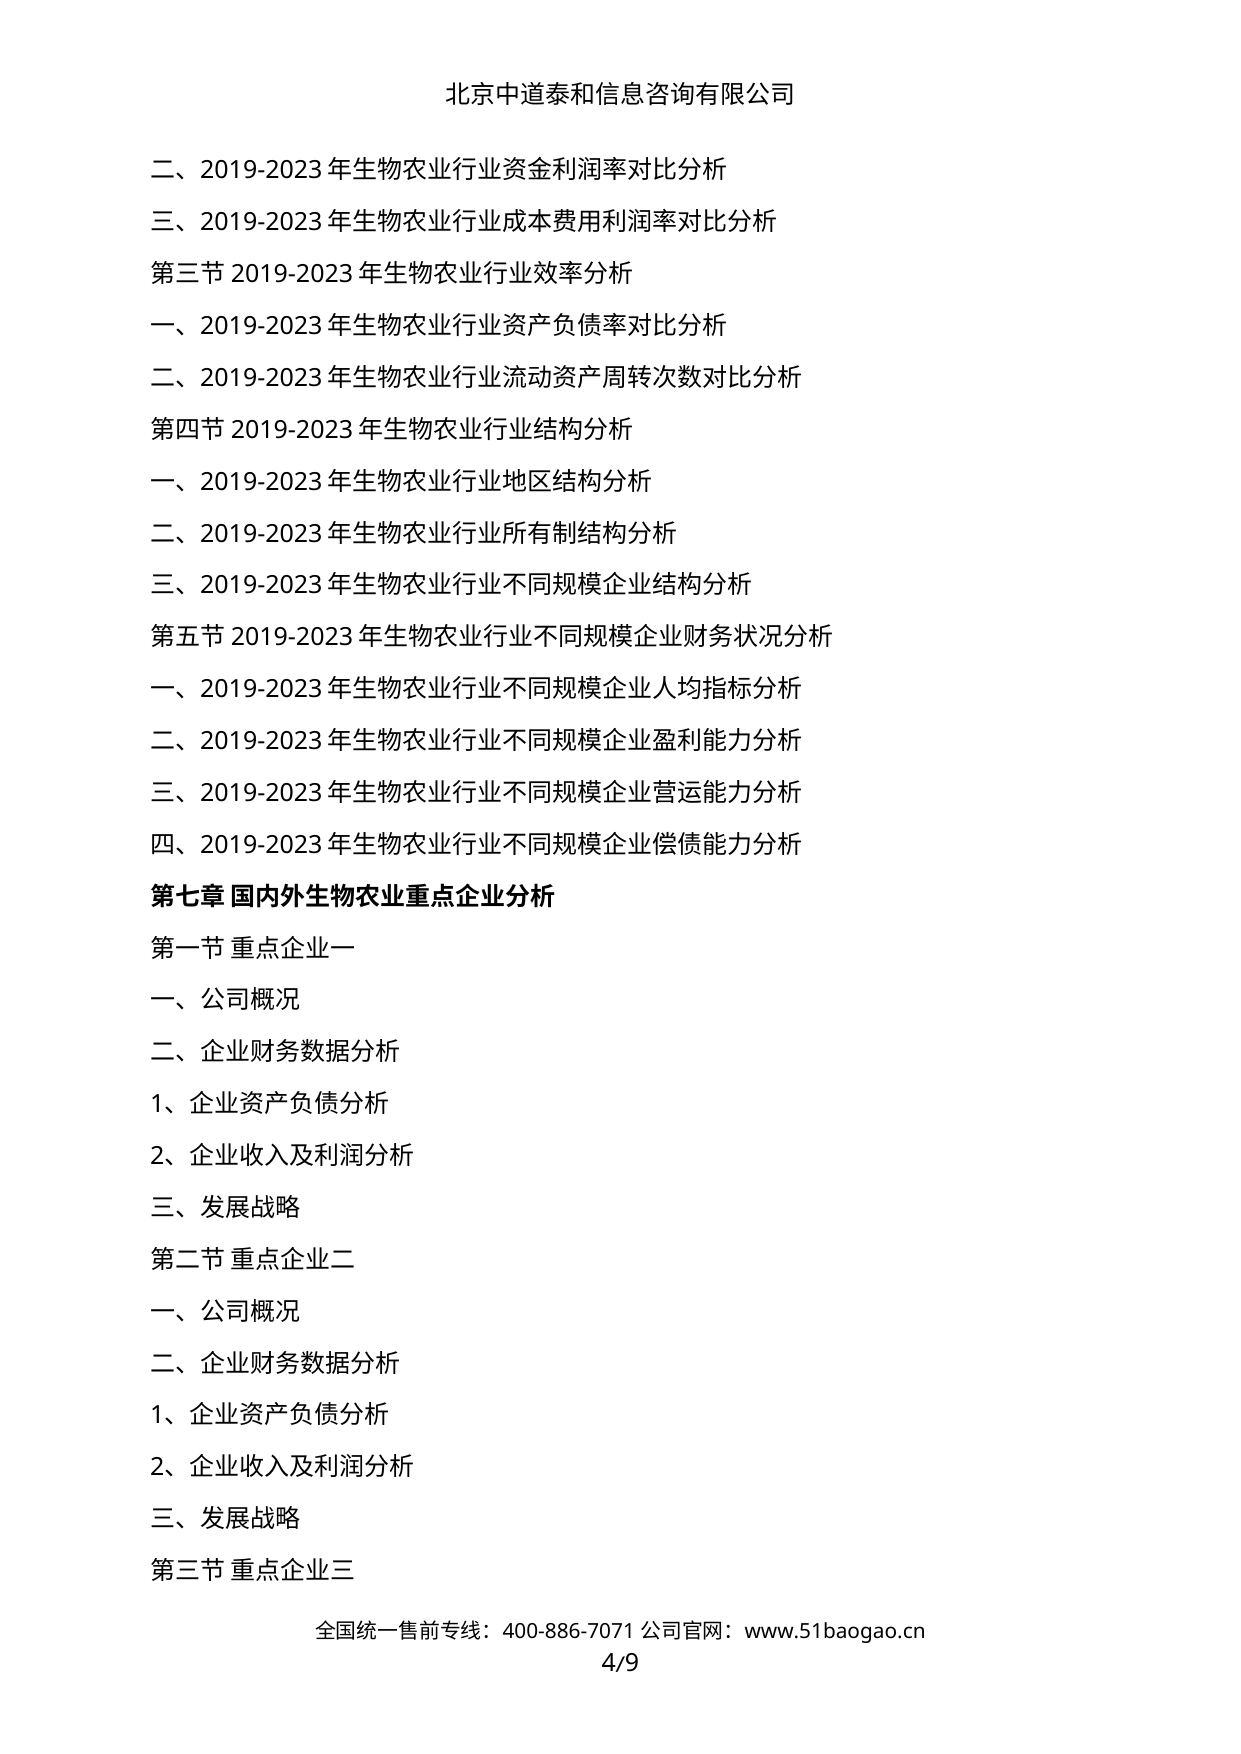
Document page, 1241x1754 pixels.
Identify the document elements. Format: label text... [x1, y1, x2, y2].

text 二、2019-2023年生物农业行业资金利润率对比分析 [150, 150, 1090, 186]
text 二、企业财务数据分析 [150, 1343, 1090, 1379]
text 一、公司概况 [150, 980, 1090, 1016]
text 二、企业财务数据分析 [150, 1032, 1090, 1068]
text 2、企业收入及利润分析 [150, 1447, 1090, 1483]
text 第一节 重点企业一 [150, 928, 1090, 964]
text 1、企业资产负债分析 [150, 1395, 1090, 1431]
text 一、2019-2023年生物农业行业资产负债率对比分析 [150, 306, 1090, 342]
text 三、2019-2023年生物农业行业不同规模企业营运能力分析 [150, 772, 1090, 809]
text 一、公司概况 [150, 1291, 1090, 1327]
text 第四节 2019-2023年生物农业行业结构分析 [150, 409, 1090, 446]
text 第三节 2019-2023年生物农业行业效率分析 [150, 254, 1090, 290]
text 第二节 重点企业二 [150, 1239, 1090, 1276]
text 三、发展战略 [150, 1187, 1090, 1224]
text 四、2019-2023年生物农业行业不同规模企业偿债能力分析 [150, 824, 1090, 861]
text 二、2019-2023年生物农业行业流动资产周转次数对比分析 [150, 357, 1090, 394]
text 第七章 国内外生物农业重点企业分析 [150, 876, 1090, 912]
text 一、2019-2023年生物农业行业地区结构分析 [150, 461, 1090, 497]
text 三、2019-2023年生物农业行业不同规模企业结构分析 [150, 565, 1090, 601]
text 2、企业收入及利润分析 [150, 1136, 1090, 1172]
text 第五节 2019-2023年生物农业行业不同规模企业财务状况分析 [150, 617, 1090, 653]
text 二、2019-2023年生物农业行业所有制结构分析 [150, 513, 1090, 549]
text 一、2019-2023年生物农业行业不同规模企业人均指标分析 [150, 669, 1090, 705]
text 第三节 重点企业三 [150, 1551, 1090, 1587]
text 1、企业资产负债分析 [150, 1084, 1090, 1120]
text 三、2019-2023年生物农业行业成本费用利润率对比分析 [150, 202, 1090, 238]
text 三、发展战略 [150, 1499, 1090, 1535]
text 二、2019-2023年生物农业行业不同规模企业盈利能力分析 [150, 721, 1090, 757]
